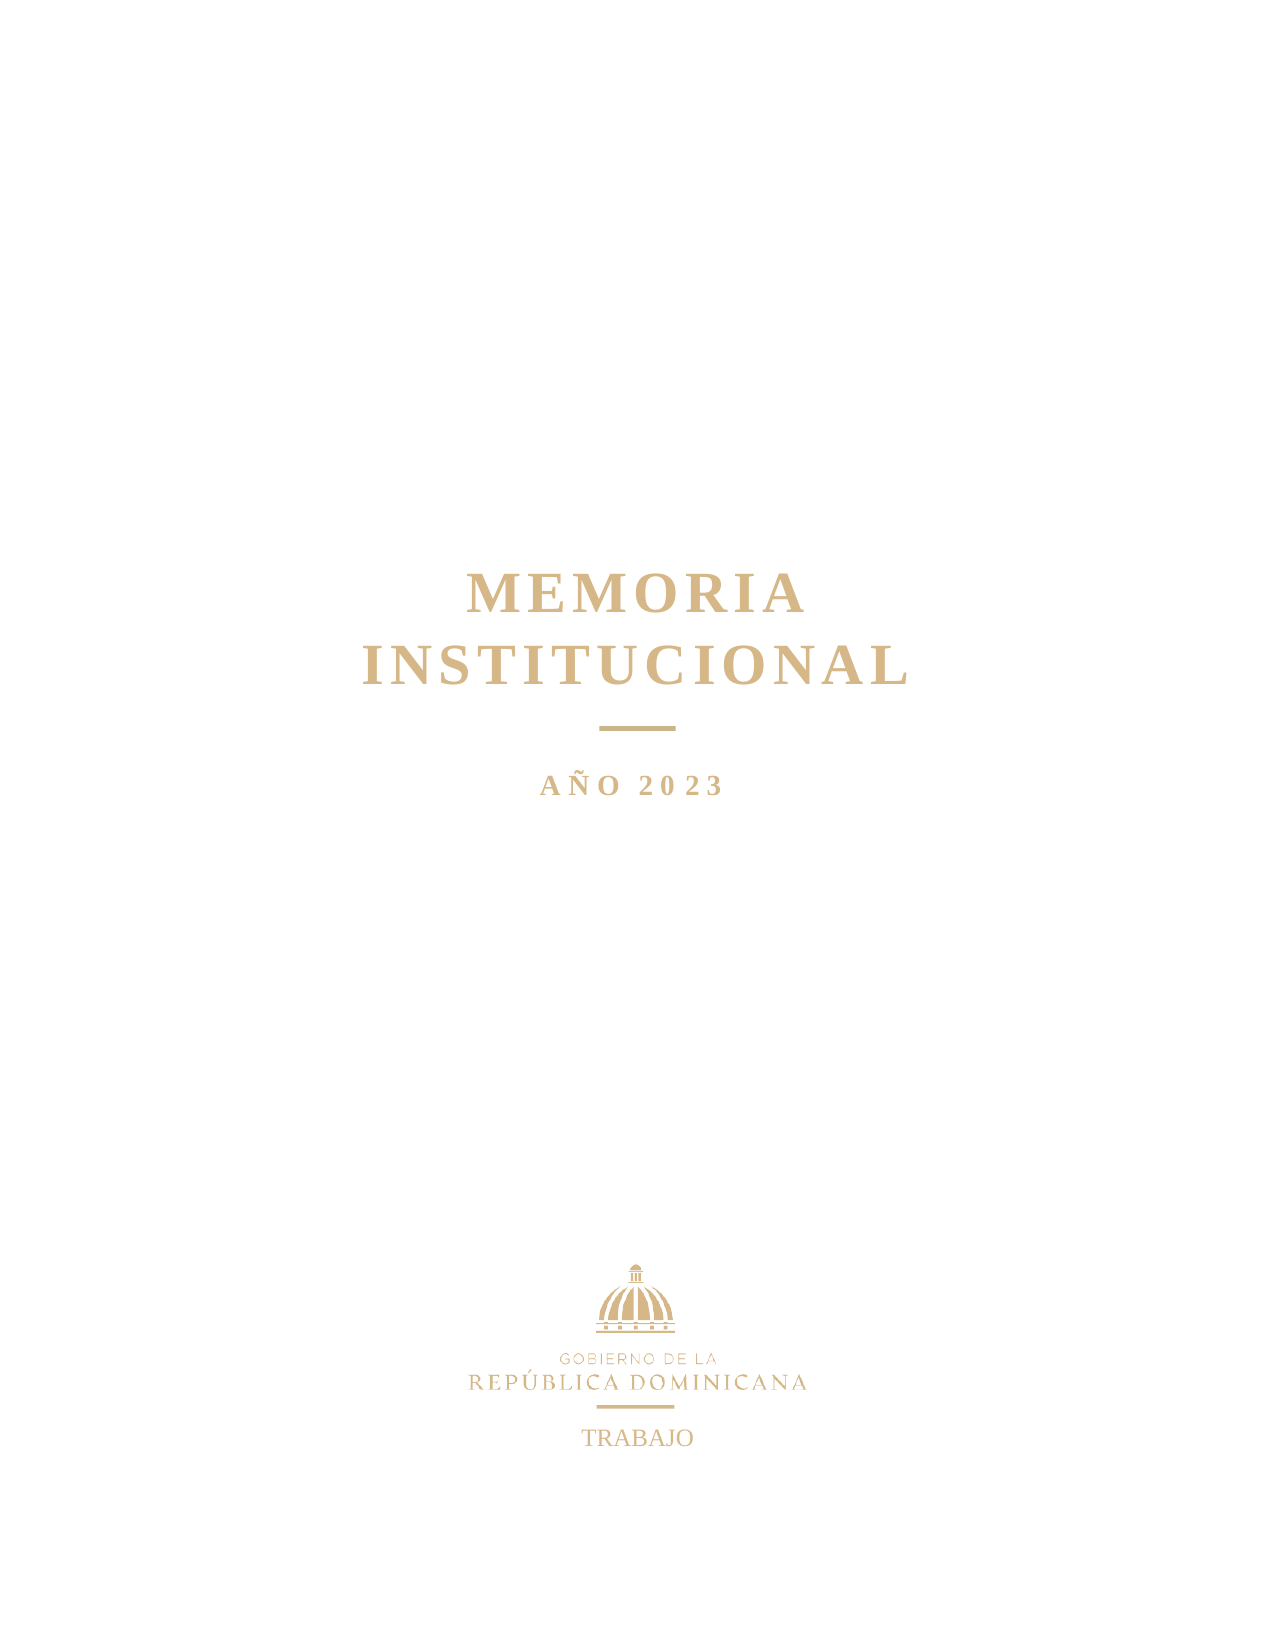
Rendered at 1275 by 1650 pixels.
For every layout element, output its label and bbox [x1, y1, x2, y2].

picture [468, 1353, 807, 1390]
picture [596, 1260, 675, 1333]
